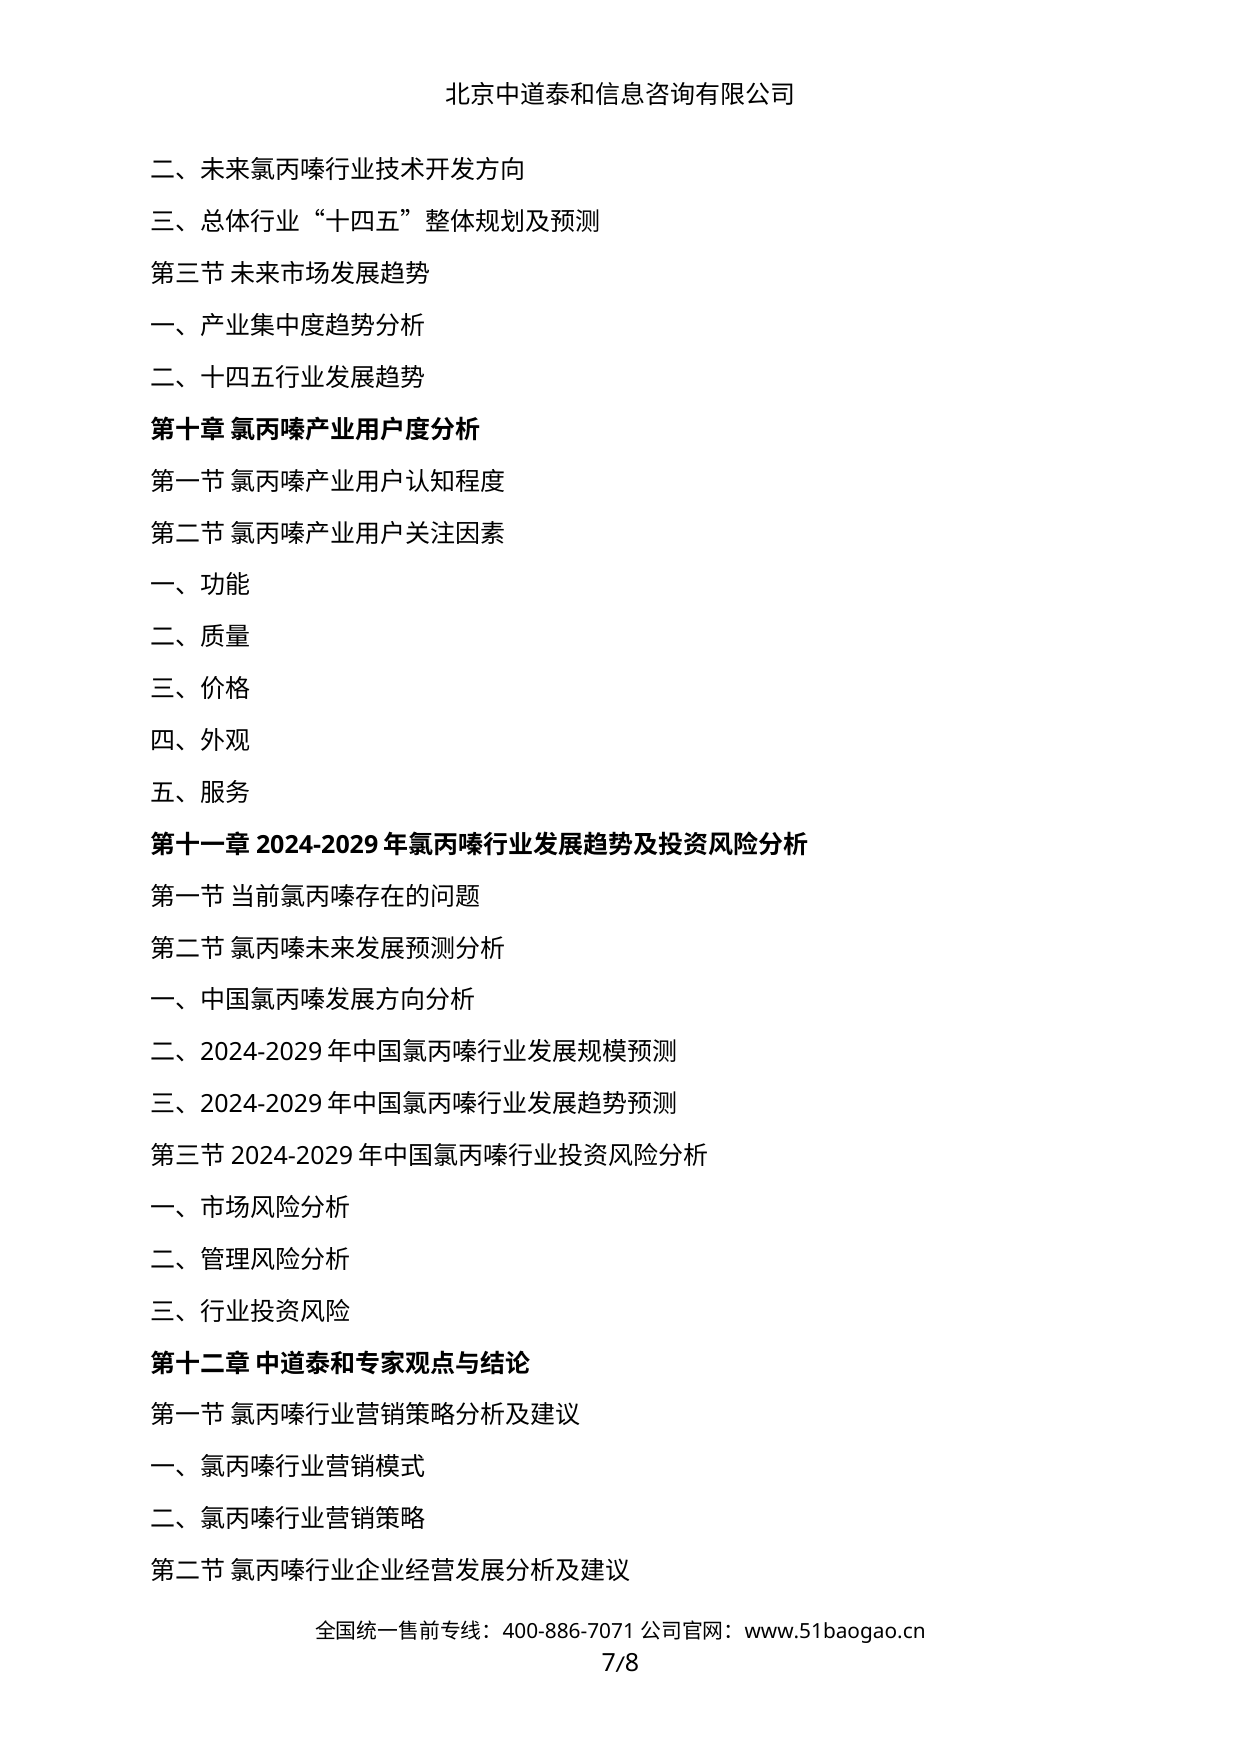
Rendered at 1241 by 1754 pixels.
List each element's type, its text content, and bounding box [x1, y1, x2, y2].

text 第三节 2024-2029年中国氯丙嗪行业投资风险分析 [150, 1136, 1090, 1172]
text 第二节 氯丙嗪产业用户关注因素 [150, 513, 1090, 549]
text 一、功能 [150, 565, 1090, 601]
text 四、外观 [150, 721, 1090, 757]
text 二、氯丙嗪行业营销策略 [150, 1499, 1090, 1535]
text 第三节 未来市场发展趋势 [150, 254, 1090, 290]
text 二、管理风险分析 [150, 1239, 1090, 1276]
text 第一节 氯丙嗪行业营销策略分析及建议 [150, 1395, 1090, 1431]
text 第一节 氯丙嗪产业用户认知程度 [150, 461, 1090, 497]
text 第十章 氯丙嗪产业用户度分析 [150, 409, 1090, 446]
text 五、服务 [150, 772, 1090, 809]
text 三、总体行业“十四五”整体规划及预测 [150, 202, 1090, 238]
text 二、2024-2029年中国氯丙嗪行业发展规模预测 [150, 1032, 1090, 1068]
text 第二节 氯丙嗪未来发展预测分析 [150, 928, 1090, 964]
text 第一节 当前氯丙嗪存在的问题 [150, 876, 1090, 912]
text 第二节 氯丙嗪行业企业经营发展分析及建议 [150, 1551, 1090, 1587]
text 一、市场风险分析 [150, 1187, 1090, 1224]
text 三、价格 [150, 669, 1090, 705]
text 二、质量 [150, 617, 1090, 653]
text 一、产业集中度趋势分析 [150, 306, 1090, 342]
text 一、中国氯丙嗪发展方向分析 [150, 980, 1090, 1016]
text 二、十四五行业发展趋势 [150, 357, 1090, 394]
text 第十一章 2024-2029年氯丙嗪行业发展趋势及投资风险分析 [150, 824, 1090, 861]
text 一、氯丙嗪行业营销模式 [150, 1447, 1090, 1483]
text 三、2024-2029年中国氯丙嗪行业发展趋势预测 [150, 1084, 1090, 1120]
text 二、未来氯丙嗪行业技术开发方向 [150, 150, 1090, 186]
text 第十二章 中道泰和专家观点与结论 [150, 1343, 1090, 1379]
text 三、行业投资风险 [150, 1291, 1090, 1327]
